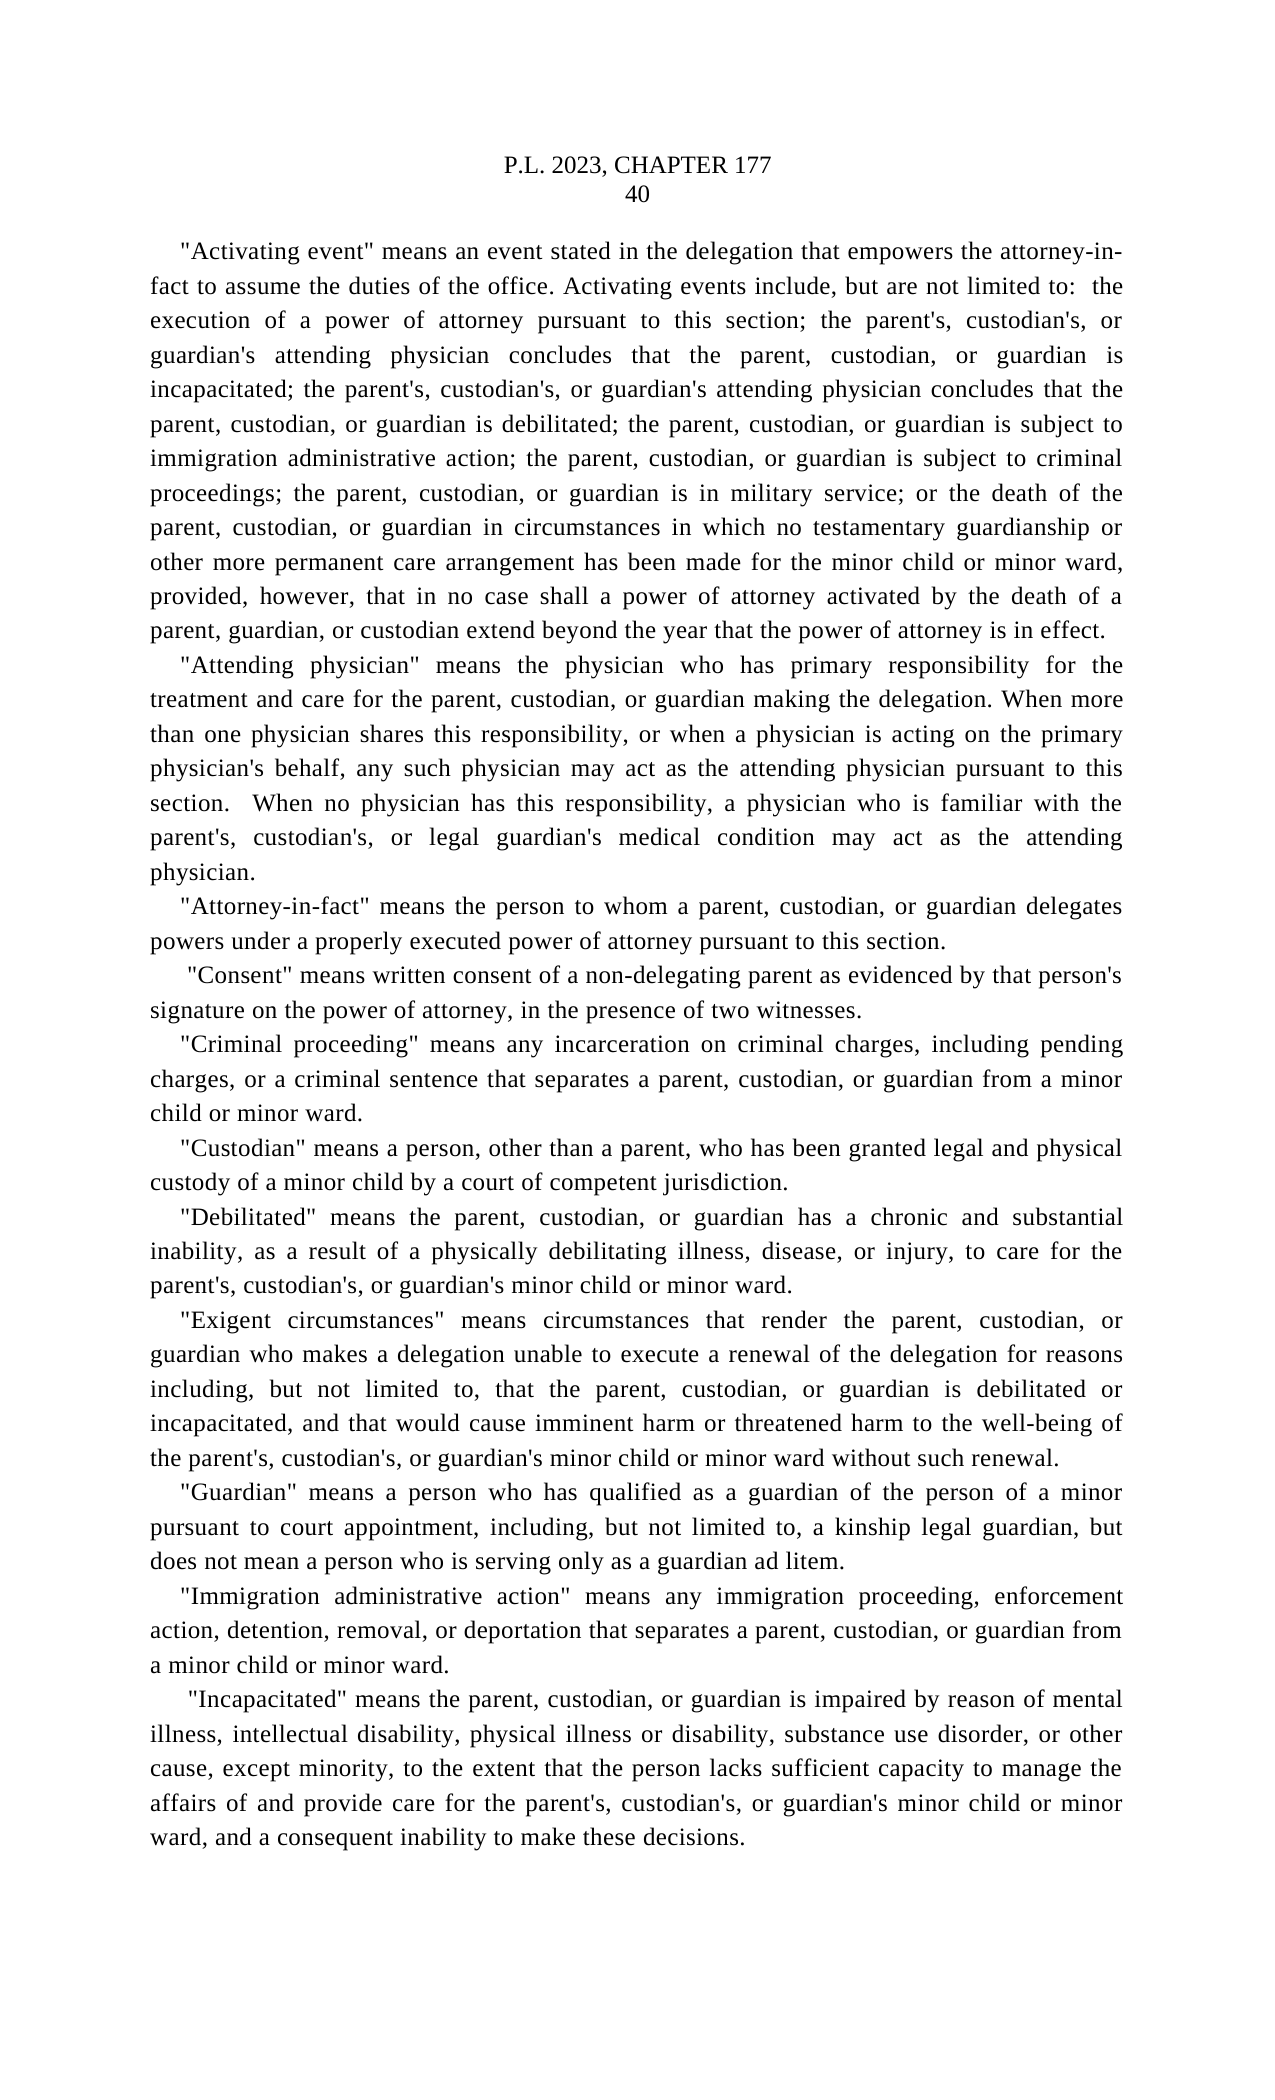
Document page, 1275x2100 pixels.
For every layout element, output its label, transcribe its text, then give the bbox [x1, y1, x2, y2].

text "Guardian" means a person who has qualified as a guardian of the person of a minor pursuant to court appointment, including, but not limited to, a kinship legal guardian, but does not mean a person who is serving only as a guardian ad litem. [150, 1477, 1125, 1575]
text "Custodian" means a person, other than a parent, who has been granted legal and physical custody of a minor child by a court of competent jurisdiction. [150, 1133, 1125, 1196]
text "Debilitated" means the parent, custodian, or guardian has a chronic and substantial inability, as a result of a physically debilitating illness, disease, or injury, to care for the parent's, custodian's, or guardian's minor child or minor ward. [150, 1202, 1125, 1299]
text "Incapacitated" means the parent, custodian, or guardian is impaired by reason of mental illness, intellectual disability, physical illness or disability, substance use disorder, or other cause, except minority, to the extent that the person lacks sufficient capacity to manage the affairs of and provide care for the parent's, custodian's, or guardian's minor child or minor ward, and a consequent inability to make these decisions. [150, 1684, 1125, 1851]
text "Consent" means written consent of a non-delegating parent as evidenced by that person's signature on the power of attorney, in the presence of two witnesses. [150, 960, 1125, 1023]
text "Immigration administrative action" means any immigration proceeding, enforcement action, detention, removal, or deportation that separates a parent, custodian, or guardian from a minor child or minor ward. [150, 1581, 1125, 1679]
text "Attorney-in-fact" means the person to whom a parent, custodian, or guardian delegates powers under a properly executed power of attorney pursuant to this section. [150, 891, 1125, 954]
text "Attending physician" means the physician who has primary responsibility for the treatment and care for the parent, custodian, or guardian making the delegation. When more than one physician shares this responsibility, or when a physician is acting on the primary physician's behalf, any such physician may act as the attending physician pursuant to this section. When no physician has this responsibility, a physician who is familiar with the parent's, custodian's, or legal guardian's medical condition may act as the attending physician. [150, 650, 1125, 886]
text "Exigent circumstances" means circumstances that render the parent, custodian, or guardian who makes a delegation unable to execute a renewal of the delegation for reasons including, but not limited to, that the parent, custodian, or guardian is debilitated or incapacitated, and that would cause imminent harm or threatened harm to the well-being of the parent's, custodian's, or guardian's minor child or minor ward without such renewal. [150, 1305, 1125, 1472]
text "Activating event" means an event stated in the delegation that empowers the attorney-in-fact to assume the duties of the office. Activating events include, but are not limited to: the execution of a power of attorney pursuant to this section; the parent's, custodian's, or guardian's attending physician concludes that the parent, custodian, or guardian is incapacitated; the parent's, custodian's, or guardian's attending physician concludes that the parent, custodian, or guardian is debilitated; the parent, custodian, or guardian is subject to immigration administrative action; the parent, custodian, or guardian is subject to criminal proceedings; the parent, custodian, or guardian is in military service; or the death of the parent, custodian, or guardian in circumstances in which no testamentary guardianship or other more permanent care arrangement has been made for the minor child or minor ward, provided, however, that in no case shall a power of attorney activated by the death of a parent, guardian, or custodian extend beyond the year that the power of attorney is in effect. [150, 236, 1125, 644]
text "Criminal proceeding" means any incarceration on criminal charges, including pending charges, or a criminal sentence that separates a parent, custodian, or guardian from a minor child or minor ward. [150, 1029, 1125, 1127]
